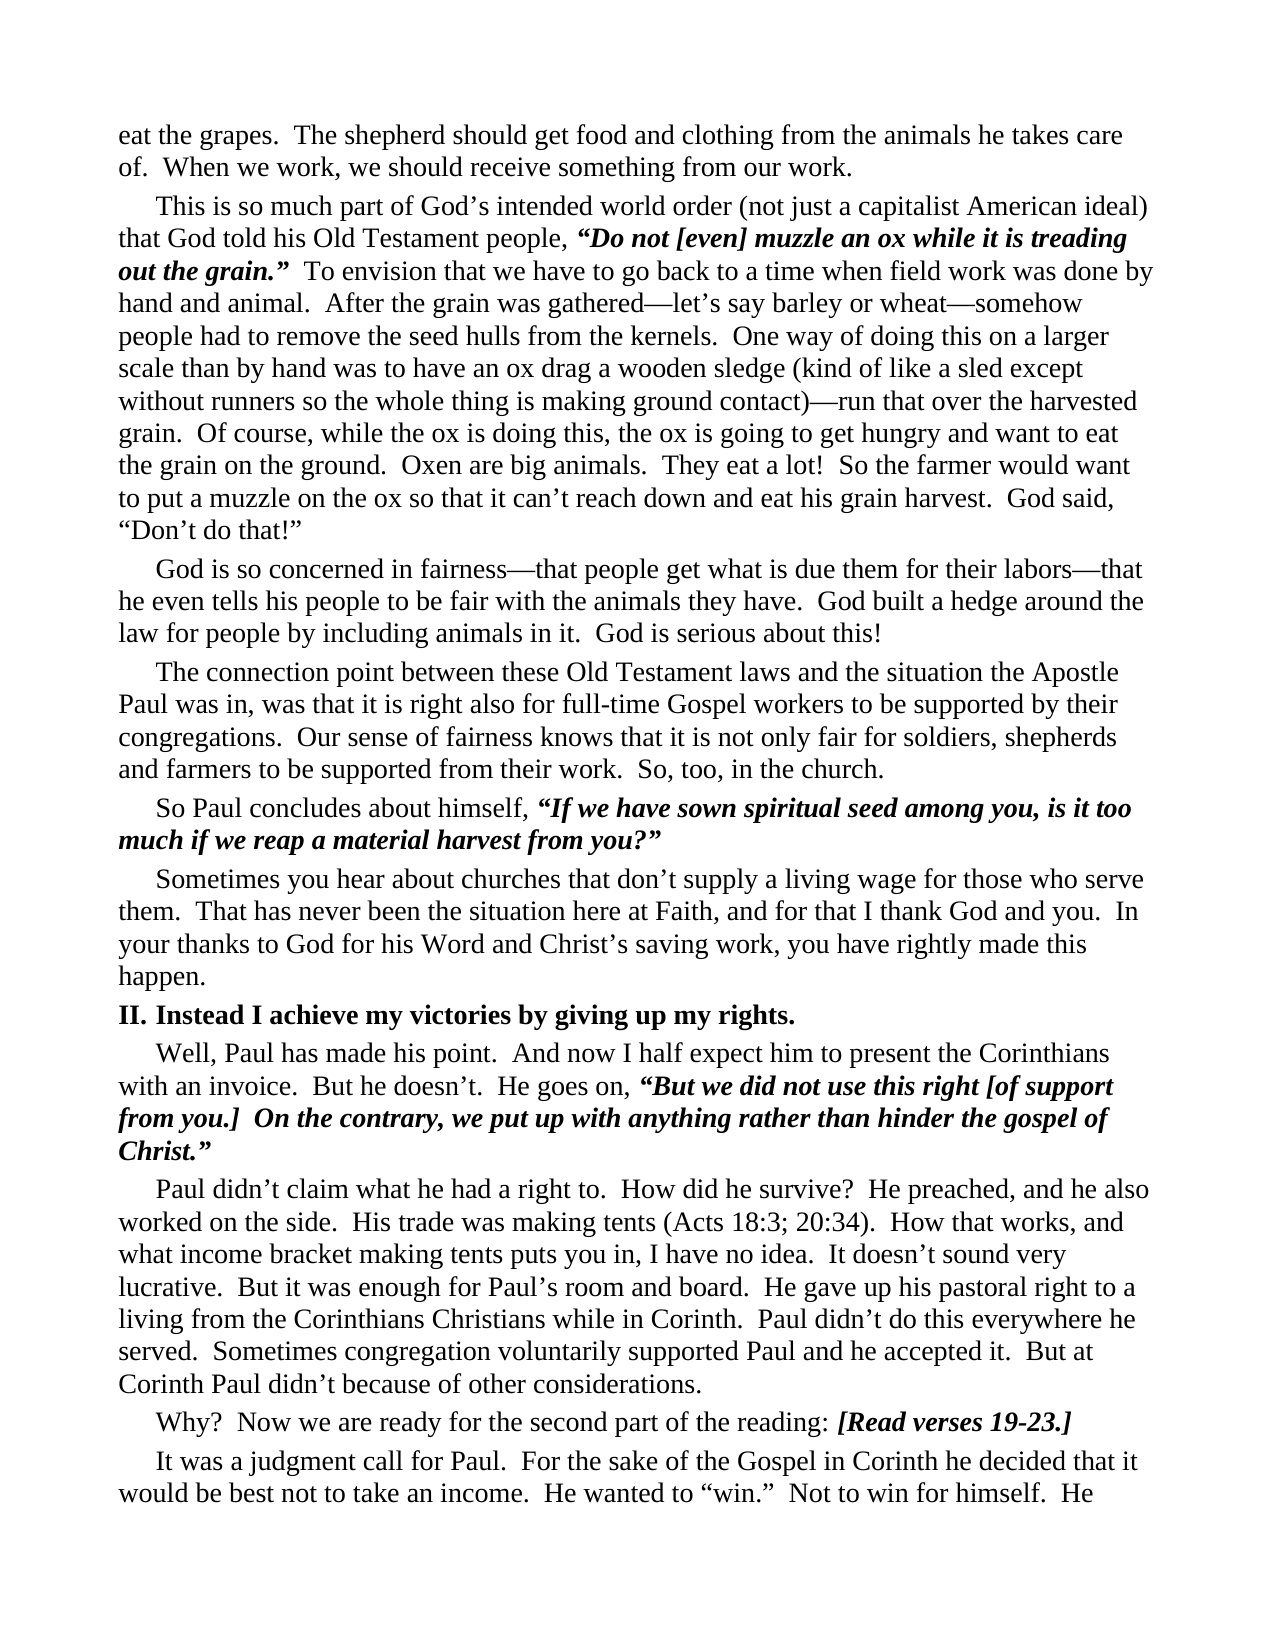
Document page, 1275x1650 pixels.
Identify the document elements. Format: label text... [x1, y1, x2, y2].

text Why? Now we are ready for the second part of the reading: [Read verses 19-23.] [118, 1405, 1157, 1438]
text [118, 118, 1157, 183]
text This is so much part of God’s intended world order (not just a capitalist American ideal) that God told his Old Testament people, “Do not [even] muzzle an ox while it is treading out the grain.” To envision that we have to go back to a time when field work was done by hand and animal. After the grain was gathered—let’s say barley or wheat—somehow people had to remove the seed hulls from the kernels. One way of doing this on a larger scale than by hand was to have an ox drag a wooden sledge (kind of like a sled except without runners so the whole thing is making ground contact)—run that over the harvested grain. Of course, while the ox is doing this, the ox is going to get hungry and want to eat the grain on the ground. Oxen are big animals. They eat a lot! So the farmer would want to put a muzzle on the ox so that it can’t reach down and eat his grain harvest. God said, “Don’t do that!” [118, 189, 1157, 546]
text So Paul concludes about himself, “If we have sown spiritual seed among you, is it too much if we reap a material harvest from you?” [118, 791, 1157, 856]
text Paul didn’t claim what he had a right to. How did he survive? He preached, and he also worked on the side. His trade was making tents (Acts 18:3; 20:34). How that works, and what income bracket making tents puts you in, I have no idea. It doesn’t sound very lucrative. But it was enough for Paul’s room and board. He gave up his pastoral right to a living from the Corinthians Christians while in Corinth. Paul didn’t do this everywhere he served. Sometimes congregation voluntarily supported Paul and he accepted it. But at Corinth Paul didn’t because of other considerations. [118, 1172, 1157, 1399]
text Well, Paul has made his point. And now I half expect him to present the Corinthians with an invoice. But he doesn’t. He goes on, “But we did not use this right [of support from you.] On the contrary, we put up with anything rather than hinder the gospel of Christ.” [118, 1037, 1157, 1166]
text The connection point between these Old Testament laws and the situation the Apostle Paul was in, was that it is right also for full-time Gospel workers to be supported by their congregations. Our sense of fairness knows that it is not only fair for soldiers, shepherds and farmers to be supported from their work. So, too, in the church. [118, 655, 1157, 785]
text Sometimes you hear about churches that don’t supply a living wage for those who serve them. That has never been the situation here at Faith, and for that I thank God and you. In your thanks to God for his Word and Christ’s saving work, you have rightly made this happen. [118, 862, 1157, 992]
text II. Instead I achieve my victories by giving up my rights. [118, 998, 1157, 1030]
text God is so concerned in fairness—that people get what is due them for their labors—that he even tells his people to be fair with the animals they have. God built a hedge around the law for people by including animals in it. God is serious about this! [118, 552, 1157, 649]
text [118, 1444, 1157, 1509]
